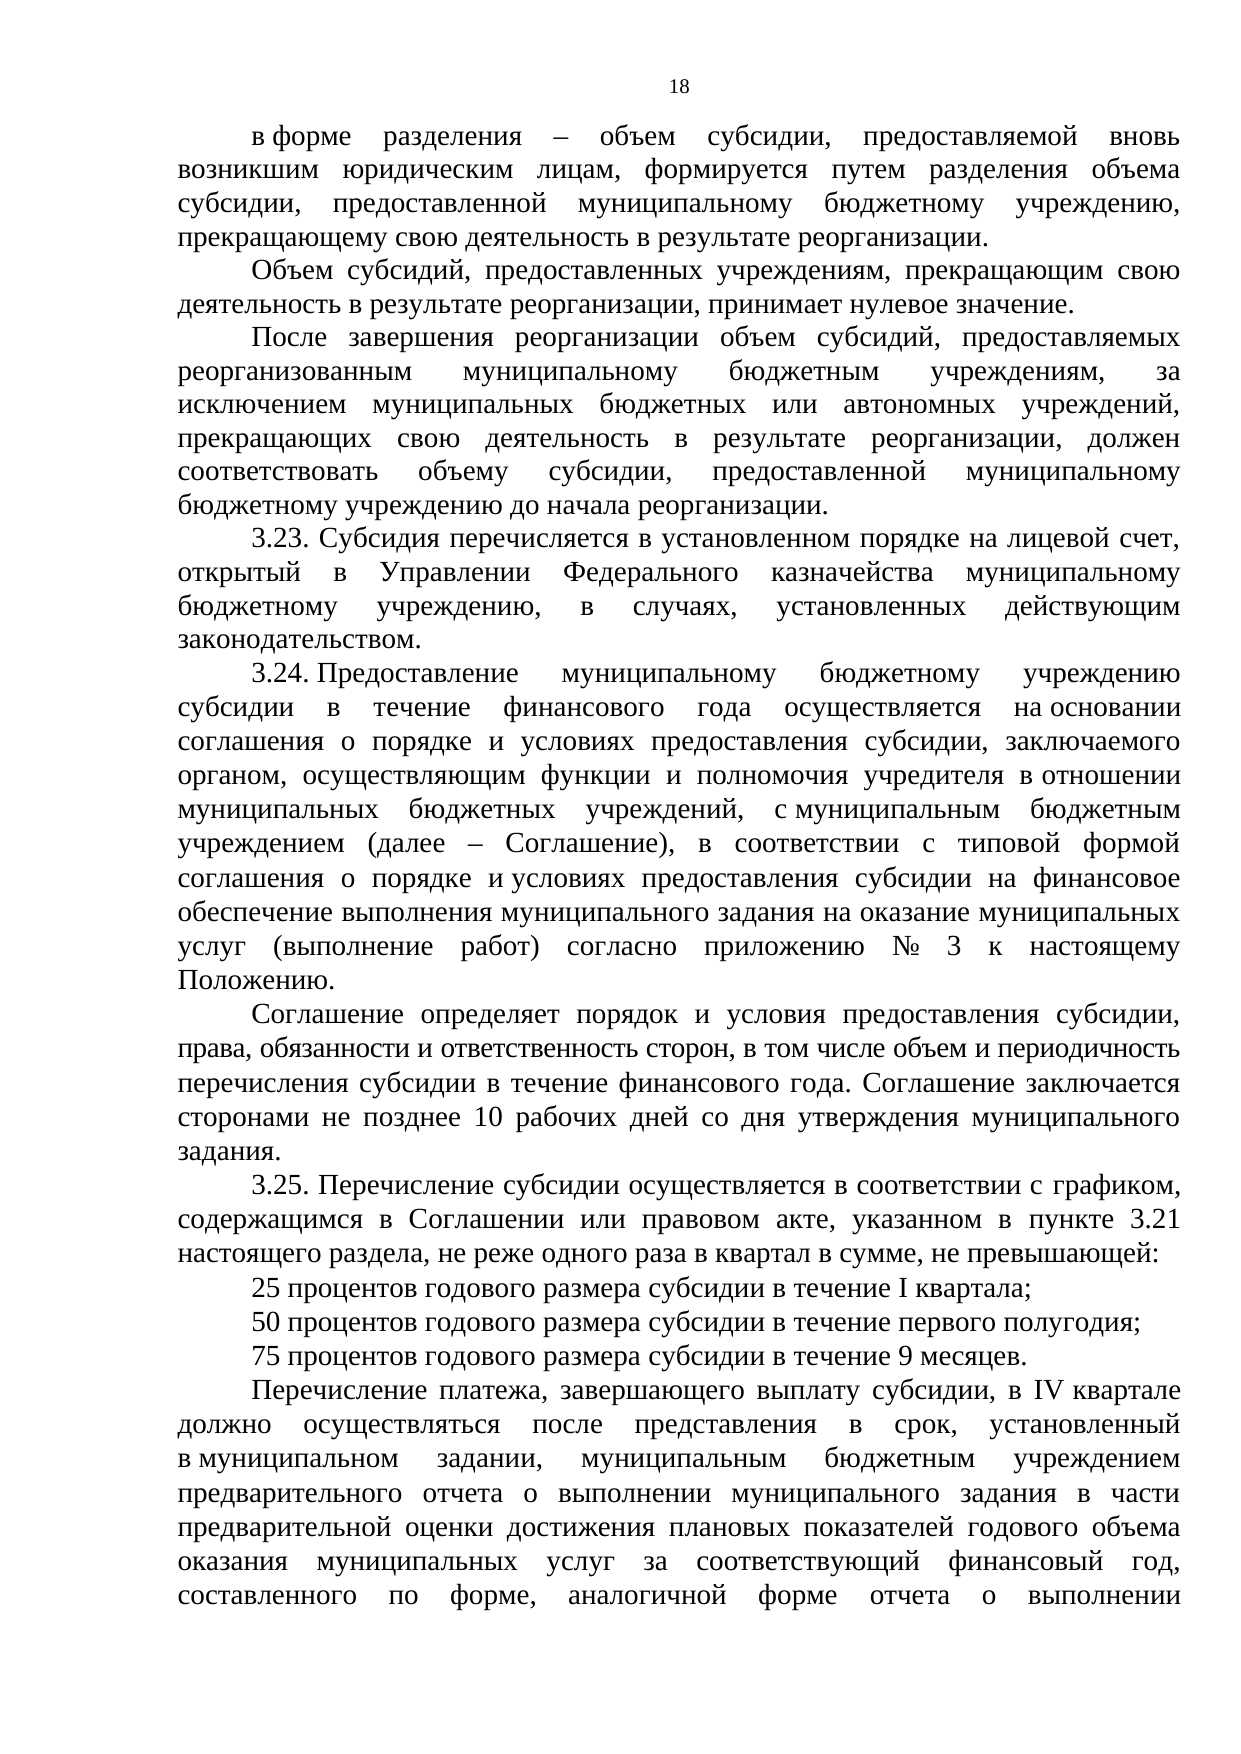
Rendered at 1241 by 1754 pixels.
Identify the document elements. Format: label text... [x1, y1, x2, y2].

text 75 процентов годового размера субсидии в течение 9 месяцев. [177, 1338, 1181, 1372]
text 3.23. Субсидия перечисляется в установленном порядке на лицевой счет, открытый в Управлении Федерального казначейства муниципальному бюджетному учреждению, в случаях, установленных действующим законодательством. [177, 521, 1181, 655]
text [177, 1372, 1181, 1611]
text Соглашение определяет порядок и условия предоставления субсидии, права, обязанности и ответственность сторон, в том числе объем и периодичность перечисления субсидии в течение финансового года. Соглашение заключается сторонами не позднее 10 рабочих дней со дня утверждения муниципального задания. [177, 996, 1181, 1167]
text 25 процентов годового размера субсидии в течение I квартала; [177, 1270, 1181, 1303]
text После завершения реорганизации объем субсидий, предоставляемых реорганизованным муниципальному бюджетным учреждениям, за исключением муниципальных бюджетных или автономных учреждений, прекращающих свою деятельность в результате реорганизации, должен соответствовать объему субсидии, предоставленной муниципальному бюджетному учреждению до начала реорганизации. [177, 319, 1181, 521]
text Объем субсидий, предоставленных учреждениям, прекращающим свою деятельность в результате реорганизации, принимает нулевое значение. [177, 252, 1181, 319]
text 50 процентов годового размера субсидии в течение первого полугодия; [177, 1304, 1181, 1337]
text в форме разделения – объем субсидии, предоставляемой вновь возникшим юридическим лицам, формируется путем разделения объема субсидии, предоставленной муниципальному бюджетному учреждению, прекращающему свою деятельность в результате реорганизации. [177, 118, 1181, 252]
text 3.25. Перечисление субсидии осуществляется в соответствии с графиком, содержащимся в Соглашении или правовом акте, указанном в пункте 3.21 настоящего раздела, не реже одного раза в квартал в сумме, не превышающей: [177, 1167, 1181, 1269]
text 3.24. Предоставление муниципальному бюджетному учреждению субсидии в течение финансового года осуществляется на основании соглашения о порядке и условиях предоставления субсидии, заключаемого органом, осуществляющим функции и полномочия учредителя в отношении муниципальных бюджетных учреждений, с муниципальным бюджетным учреждением (далее – Соглашение), в соответствии с типовой формой соглашения о порядке и условиях предоставления субсидии на финансовое обеспечение выполнения муниципального задания на оказание муниципальных услуг (выполнение работ) согласно приложению № 3 к настоящему Положению. [177, 655, 1181, 996]
